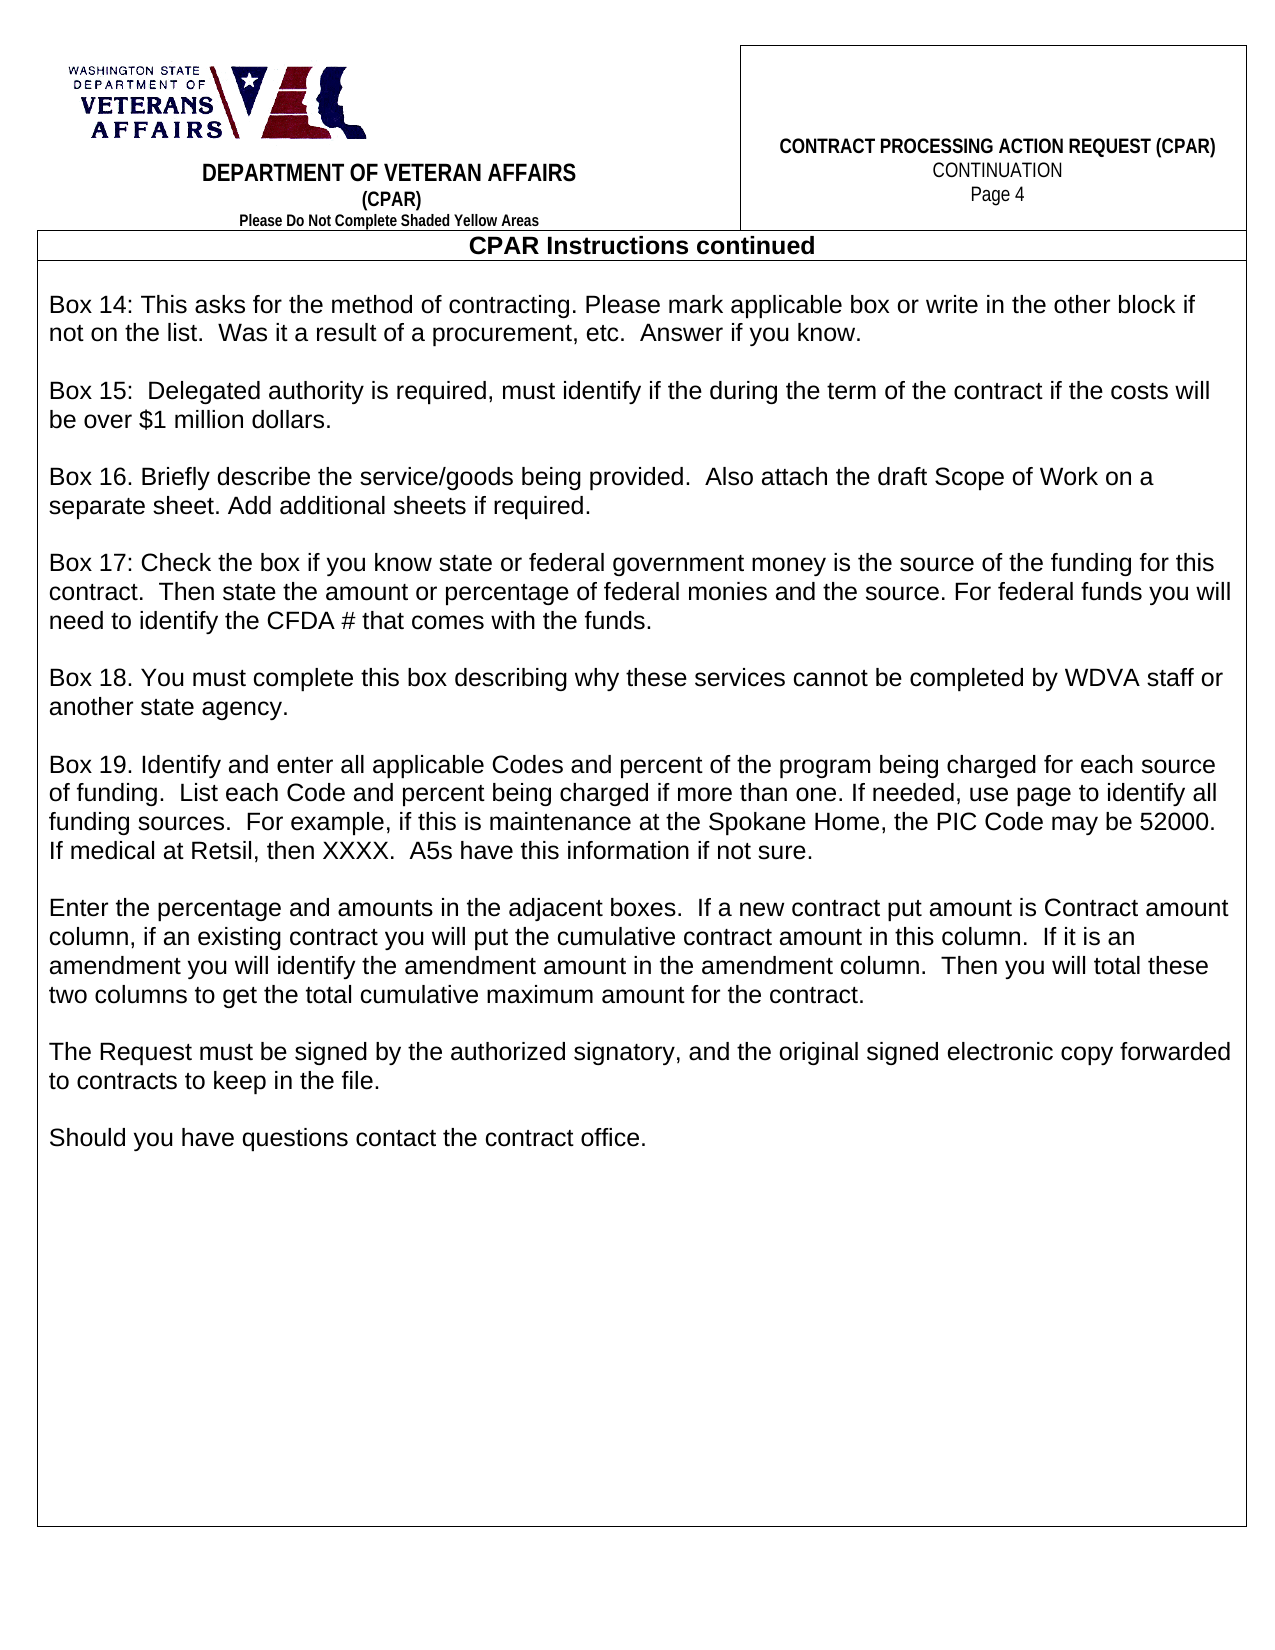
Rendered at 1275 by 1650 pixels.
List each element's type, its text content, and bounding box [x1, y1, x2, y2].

table_cell CPAR Instructions continued [38, 231, 1246, 260]
table_cell Box 14: This asks for the method of contracting. Please mark applicable box or write in the other block if not on the list. Was it a result of a procurement, etc. Answer if you know. Box 15: Delegated authority is required, must identify if the during the term of the contract if the costs will be over $1 million dollars. Box 16. Briefly describe the service/goods being provided. Also attach the draft Scope of Work on a separate sheet. Add additional sheets if required. Box 17: Check the box if you know state or federal government money is the source of the funding for this contract. Then state the amount or percentage of federal monies and the source. For federal funds you will need to identify the CFDA # that comes with the funds. Box 18. You must complete this box describing why these services cannot be completed by WDVA staff or another state agency. Box 19. Identify and enter all applicable Codes and percent of the program being charged for each source of funding. List each Code and percent being charged if more than one. If needed, use page to identify all funding sources. For example, if this is maintenance at the Spokane Home, the PIC Code may be 52000. If medical at Retsil, then XXXX. A5s have this information if not sure. Enter the percentage and amounts in the adjacent boxes. If a new contract put amount is Contract amount column, if an existing contract you will put the cumulative contract amount in this column. If it is an amendment you will identify the amendment amount in the amendment column. Then you will total these two columns to get the total cumulative maximum amount for the contract. The Request must be signed by the authorized signatory, and the original signed electronic copy forwarded to contracts to keep in the file. Should you have questions contact the contract office. [38, 261, 1246, 1526]
table_header CONTRACT PROCESSING ACTION REQUEST (CPAR) CONTINUATION Page 4 [741, 46, 1246, 230]
table_header DEPARTMENT OF VETERAN AFFAIRS (CPAR) Please Do Not Complete Shaded Yellow Areas [38, 45, 740, 230]
